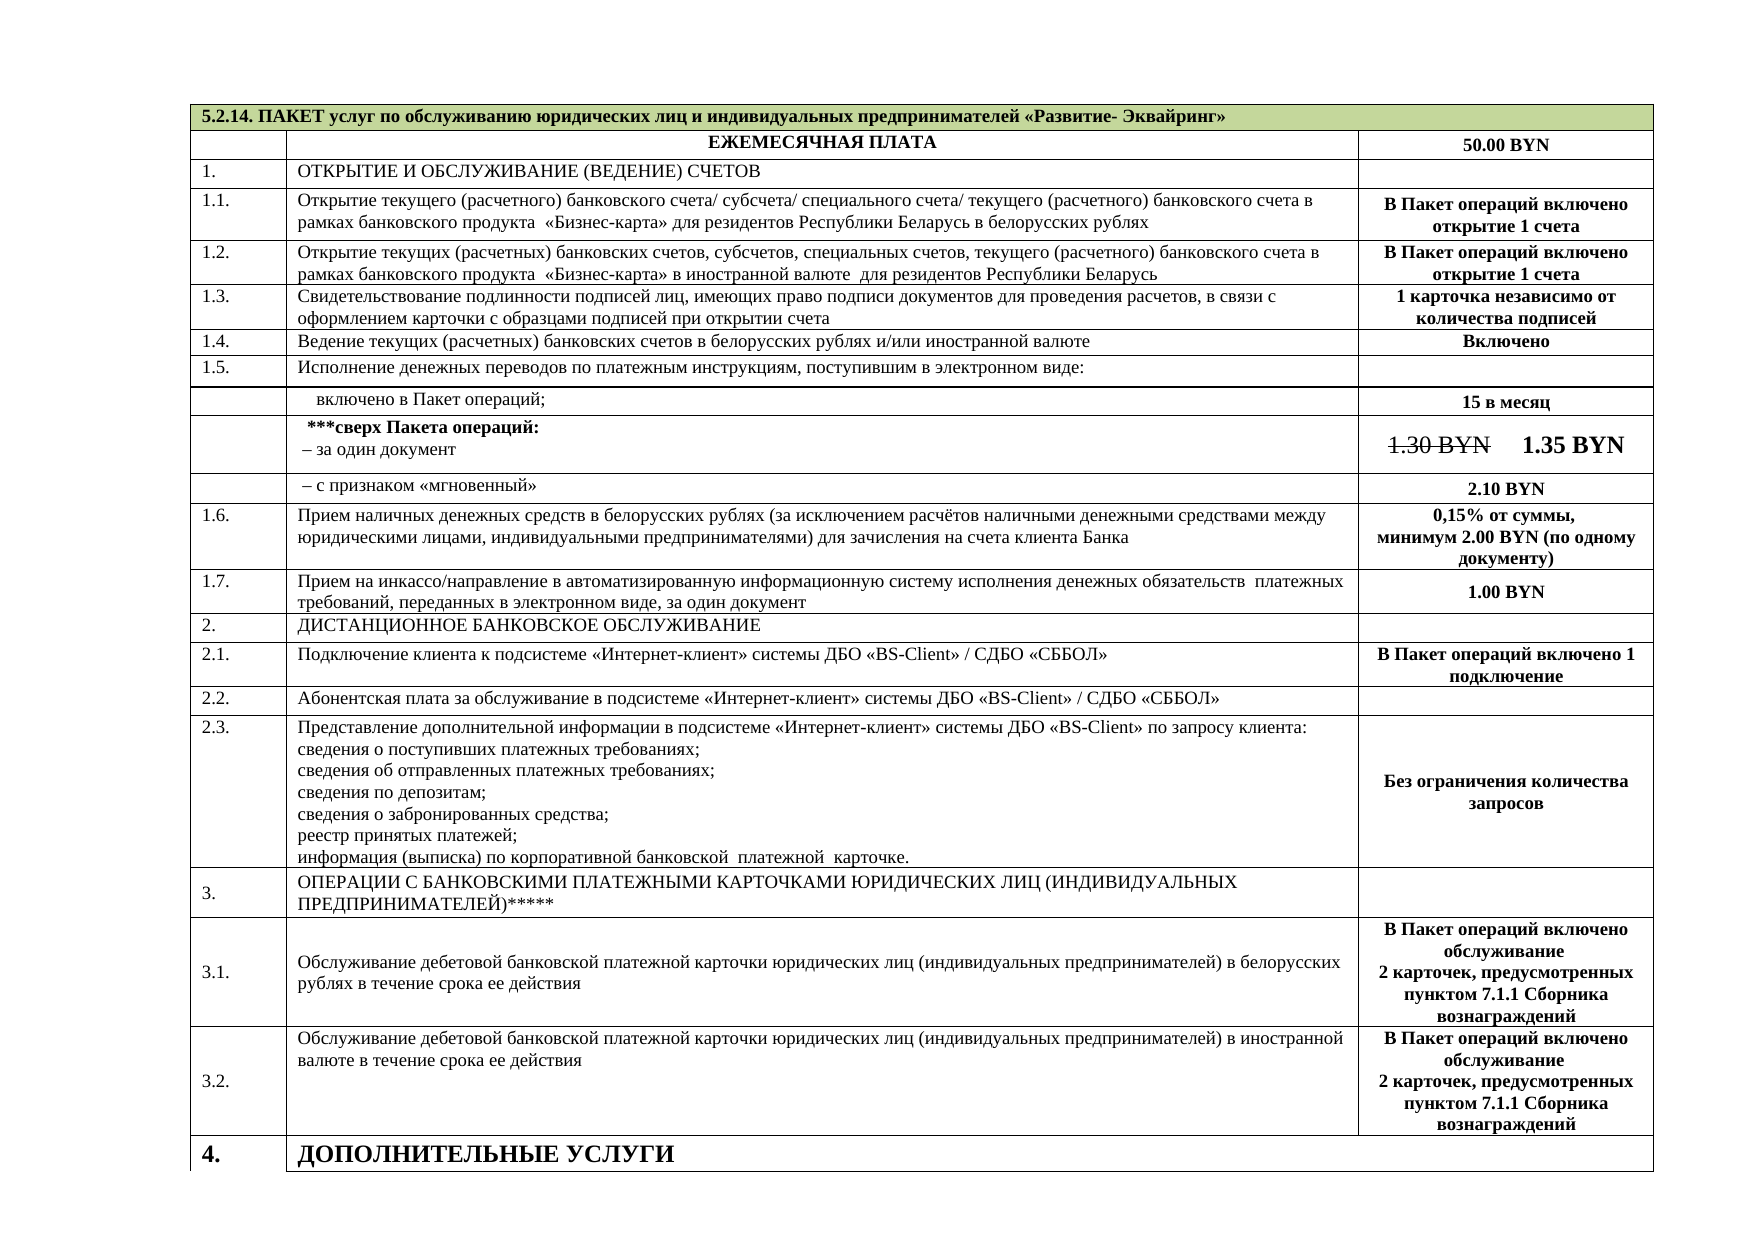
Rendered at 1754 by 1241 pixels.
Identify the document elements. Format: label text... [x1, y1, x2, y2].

table_cell – с признаком «мгновенный» [287, 474, 1358, 503]
table_cell В Пакет операций включено открытие 1 счета [1359, 241, 1653, 284]
table_cell 1.7. [191, 570, 286, 613]
table_cell 2.10 BYN [1359, 474, 1653, 503]
table_cell [1359, 868, 1653, 917]
table_cell 2.2. [191, 687, 286, 715]
table_cell Свидетельствование подлинности подписей лиц, имеющих право подписи документов для проведения расчетов, в связи с оформлением карточки с образцами подписей при открытии счета [287, 285, 1358, 328]
table_cell Подключение клиента к подсистеме «Интернет-клиент» системы ДБО «BS-Client» / СДБО «СББОЛ» [287, 643, 1358, 686]
table_cell 2.3. [191, 716, 286, 867]
table_cell Прием на инкассо/направление в автоматизированную информационную систему исполнения денежных обязательств платежных требований, переданных в электронном виде, за один документ [287, 570, 1358, 613]
table_cell [191, 416, 286, 473]
table_cell 1. [191, 160, 286, 188]
table_cell 1.5. [191, 356, 286, 386]
table_cell 2. [191, 614, 286, 642]
table_cell ЕЖЕМЕСЯЧНАЯ ПЛАТА [287, 131, 1358, 159]
table_cell 0,15% от суммы, минимум 2.00 BYN (по одному документу) [1359, 504, 1653, 569]
table_cell Обслуживание дебетовой банковской платежной карточки юридических лиц (индивидуальных предпринимателей) в белорусских рублях в течение срока ее действия [287, 918, 1358, 1026]
table_cell Представление дополнительной информации в подсистеме «Интернет-клиент» системы ДБО «BS-Client» по запросу клиента: сведения о поступивших платежных требованиях; сведения об отправленных платежных требованиях; сведения по депозитам; сведения о забронированных средства; реестр принятых платежей; информация (выписка) по корпоративной банковской платежной карточке. [287, 716, 1358, 867]
table_cell 3.1. [191, 918, 286, 1026]
table_cell Включено [1359, 330, 1653, 355]
table_cell 1.00 BYN [1359, 570, 1653, 613]
table_cell [191, 474, 286, 503]
table_cell 1.6. [191, 504, 286, 569]
table_cell 1 карточка независимо от количества подписей [1359, 285, 1653, 328]
table_cell включено в Пакет операций; [287, 388, 1358, 415]
table_cell 5.2.14. ПАКЕТ услуг по обслуживанию юридических лиц и индивидуальных предпринимателей «Развитие- Эквайринг» [191, 105, 1653, 130]
table_cell Прием наличных денежных средств в белорусских рублях (за исключением расчётов наличными денежными средствами между юридическими лицами, индивидуальными предпринимателями) для зачисления на счета клиента Банка [287, 504, 1358, 569]
table_cell [1359, 160, 1653, 188]
table_cell Ведение текущих (расчетных) банковских счетов в белорусских рублях и/или иностранной валюте [287, 330, 1358, 355]
table_cell В Пакет операций включено открытие 1 счета [1359, 189, 1653, 240]
table_cell Абонентская плата за обслуживание в подсистеме «Интернет-клиент» системы ДБО «BS-Client» / СДБО «СББОЛ» [287, 687, 1358, 715]
table_cell [191, 131, 286, 159]
table_cell ОПЕРАЦИИ С БАНКОВСКИМИ ПЛАТЕЖНЫМИ КАРТОЧКАМИ ЮРИДИЧЕСКИХ ЛИЦ (ИНДИВИДУАЛЬНЫХ ПРЕДПРИНИМАТЕЛЕЙ)***** [287, 868, 1358, 917]
table_cell 1.4. [191, 330, 286, 355]
table_cell [1359, 356, 1653, 386]
table_cell [1359, 614, 1653, 642]
table_cell Открытие текущих (расчетных) банковских счетов, субсчетов, специальных счетов, текущего (расчетного) банковского счета в рамках банковского продукта «Бизнес-карта» в иностранной валюте для резидентов Республики Беларусь [287, 241, 1358, 284]
table_cell В Пакет операций включено 1 подключение [1359, 643, 1653, 686]
table_cell 1.30 BYN 1.35 BYN [1359, 416, 1653, 473]
table_cell 1.1. [191, 189, 286, 240]
table_cell ДИСТАНЦИОННОЕ БАНКОВСКОЕ ОБСЛУЖИВАНИЕ [287, 614, 1358, 642]
table_cell 15 в месяц [1359, 388, 1653, 415]
table_cell ДОПОЛНИТЕЛЬНЫЕ УСЛУГИ [287, 1136, 1653, 1171]
table_cell В Пакет операций включено обслуживание 2 карточек, предусмотренных пунктом 7.1.1 Сборника вознаграждений [1359, 1027, 1653, 1135]
table_cell 4. [191, 1136, 286, 1171]
table_cell 3.2. [191, 1027, 286, 1135]
table_cell ОТКРЫТИЕ И ОБСЛУЖИВАНИЕ (ВЕДЕНИЕ) СЧЕТОВ [287, 160, 1358, 188]
table_cell Без ограничения количества запросов [1359, 716, 1653, 867]
table_cell Исполнение денежных переводов по платежным инструкциям, поступившим в электронном виде: [287, 356, 1358, 386]
table_cell 2.1. [191, 643, 286, 686]
table_cell В Пакет операций включено обслуживание 2 карточек, предусмотренных пунктом 7.1.1 Сборника вознаграждений [1359, 918, 1653, 1026]
table_cell Открытие текущего (расчетного) банковского счета/ субсчета/ специального счета/ текущего (расчетного) банковского счета в рамках банковского продукта «Бизнес-карта» для резидентов Республики Беларусь в белорусских рублях [287, 189, 1358, 240]
table_cell [191, 388, 286, 415]
table_cell Обслуживание дебетовой банковской платежной карточки юридических лиц (индивидуальных предпринимателей) в иностранной валюте в течение срока ее действия [287, 1027, 1358, 1135]
table_cell ***сверх Пакета операций: – за один документ [287, 416, 1358, 473]
table_cell 1.3. [191, 285, 286, 328]
table_cell 3. [191, 868, 286, 917]
table_cell [1359, 687, 1653, 715]
table_cell 50.00 BYN [1359, 131, 1653, 159]
table_cell 1.2. [191, 241, 286, 284]
